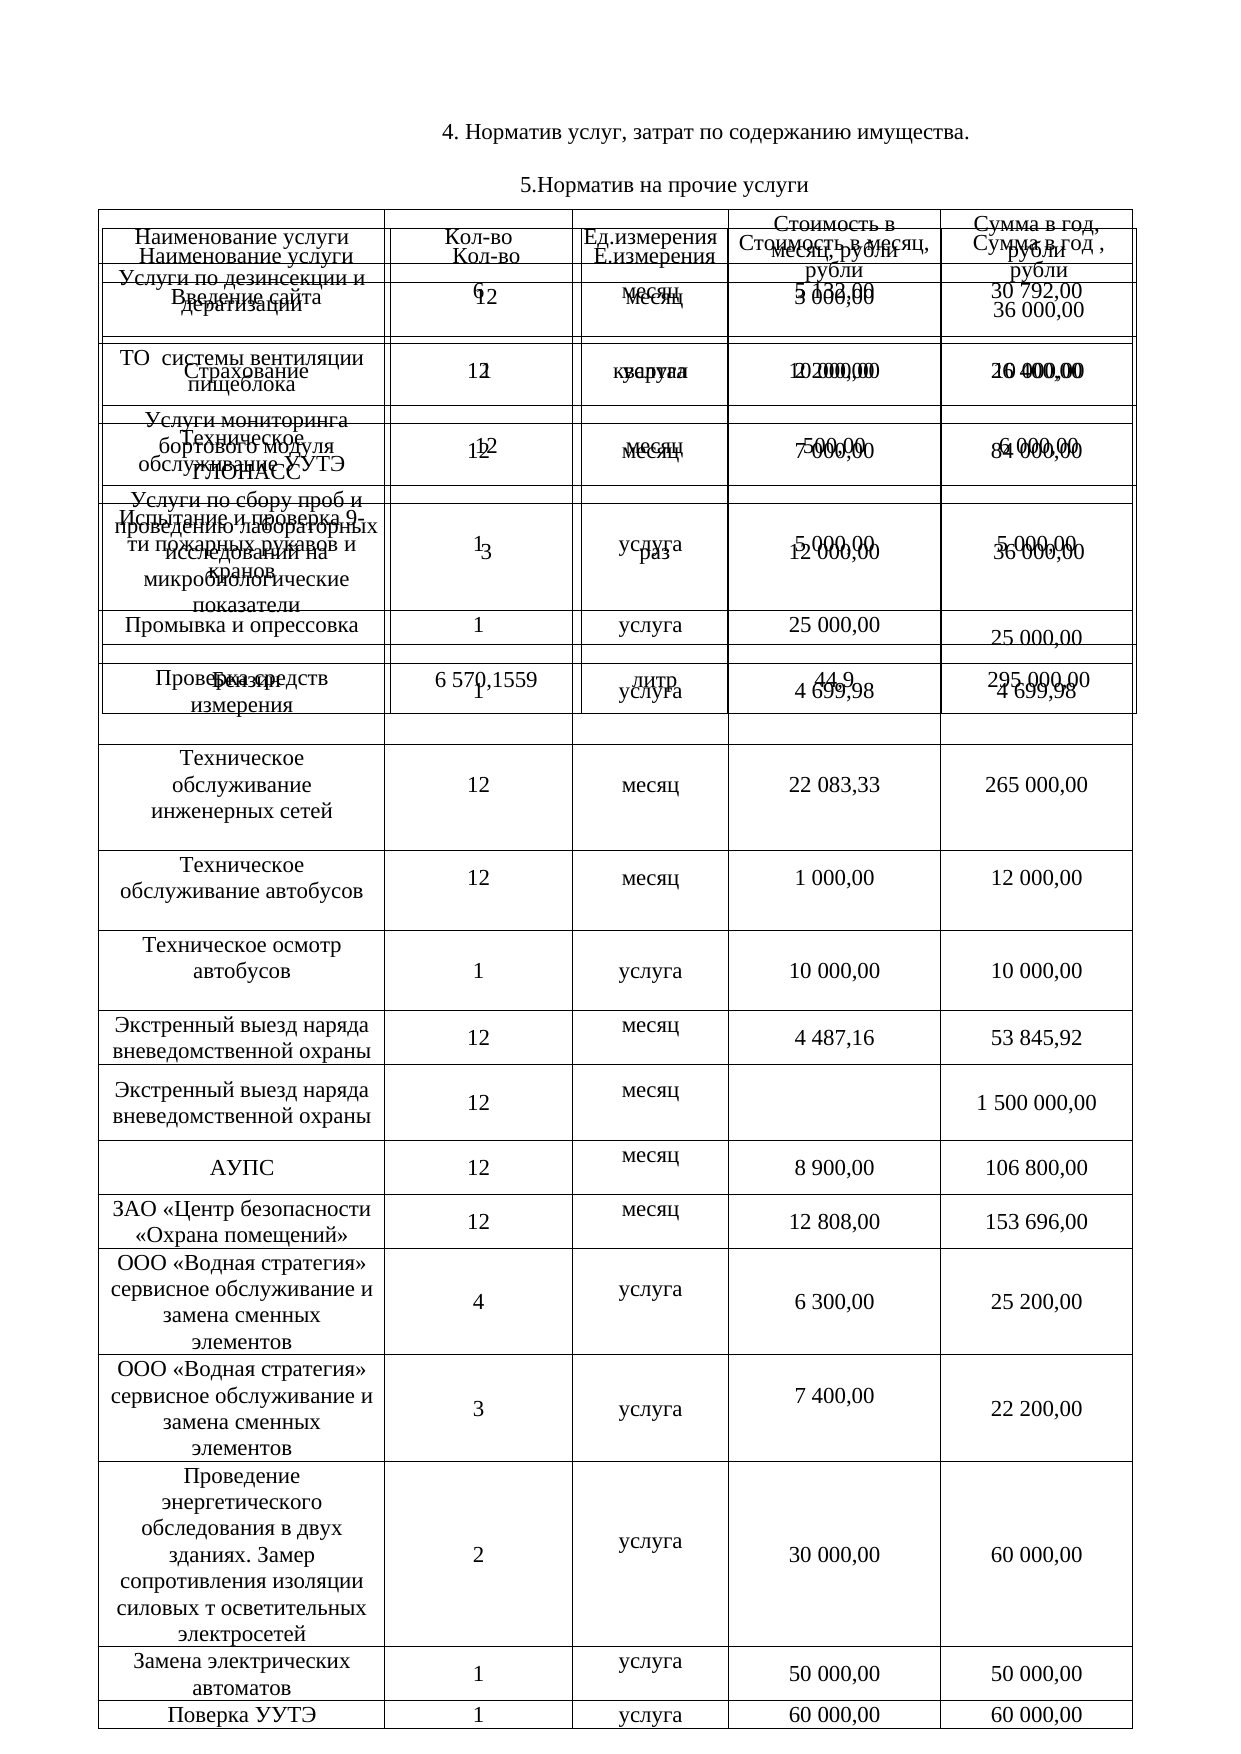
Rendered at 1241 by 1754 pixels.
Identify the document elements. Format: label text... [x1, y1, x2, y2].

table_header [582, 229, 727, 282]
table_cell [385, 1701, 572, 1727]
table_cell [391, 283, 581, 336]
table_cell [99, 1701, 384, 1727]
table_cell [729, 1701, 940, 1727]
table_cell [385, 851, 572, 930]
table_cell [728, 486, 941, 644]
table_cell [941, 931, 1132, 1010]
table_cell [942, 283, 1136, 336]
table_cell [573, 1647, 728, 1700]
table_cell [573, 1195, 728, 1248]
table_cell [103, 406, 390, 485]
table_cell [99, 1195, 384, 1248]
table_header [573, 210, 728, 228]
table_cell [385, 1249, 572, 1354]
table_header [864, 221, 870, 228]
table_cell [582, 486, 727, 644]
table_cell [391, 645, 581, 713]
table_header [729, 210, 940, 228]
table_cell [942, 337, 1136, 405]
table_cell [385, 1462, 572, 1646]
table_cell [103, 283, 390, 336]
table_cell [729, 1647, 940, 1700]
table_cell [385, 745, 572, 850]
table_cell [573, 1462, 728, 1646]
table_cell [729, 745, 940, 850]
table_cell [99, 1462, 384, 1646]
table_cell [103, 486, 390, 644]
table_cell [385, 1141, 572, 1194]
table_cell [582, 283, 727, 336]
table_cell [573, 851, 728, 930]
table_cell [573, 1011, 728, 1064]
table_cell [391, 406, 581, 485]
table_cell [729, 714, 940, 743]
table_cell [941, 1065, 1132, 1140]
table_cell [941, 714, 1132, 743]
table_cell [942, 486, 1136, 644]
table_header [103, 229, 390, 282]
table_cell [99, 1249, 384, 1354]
text 5.Норматив на прочие услуги [177, 171, 1152, 197]
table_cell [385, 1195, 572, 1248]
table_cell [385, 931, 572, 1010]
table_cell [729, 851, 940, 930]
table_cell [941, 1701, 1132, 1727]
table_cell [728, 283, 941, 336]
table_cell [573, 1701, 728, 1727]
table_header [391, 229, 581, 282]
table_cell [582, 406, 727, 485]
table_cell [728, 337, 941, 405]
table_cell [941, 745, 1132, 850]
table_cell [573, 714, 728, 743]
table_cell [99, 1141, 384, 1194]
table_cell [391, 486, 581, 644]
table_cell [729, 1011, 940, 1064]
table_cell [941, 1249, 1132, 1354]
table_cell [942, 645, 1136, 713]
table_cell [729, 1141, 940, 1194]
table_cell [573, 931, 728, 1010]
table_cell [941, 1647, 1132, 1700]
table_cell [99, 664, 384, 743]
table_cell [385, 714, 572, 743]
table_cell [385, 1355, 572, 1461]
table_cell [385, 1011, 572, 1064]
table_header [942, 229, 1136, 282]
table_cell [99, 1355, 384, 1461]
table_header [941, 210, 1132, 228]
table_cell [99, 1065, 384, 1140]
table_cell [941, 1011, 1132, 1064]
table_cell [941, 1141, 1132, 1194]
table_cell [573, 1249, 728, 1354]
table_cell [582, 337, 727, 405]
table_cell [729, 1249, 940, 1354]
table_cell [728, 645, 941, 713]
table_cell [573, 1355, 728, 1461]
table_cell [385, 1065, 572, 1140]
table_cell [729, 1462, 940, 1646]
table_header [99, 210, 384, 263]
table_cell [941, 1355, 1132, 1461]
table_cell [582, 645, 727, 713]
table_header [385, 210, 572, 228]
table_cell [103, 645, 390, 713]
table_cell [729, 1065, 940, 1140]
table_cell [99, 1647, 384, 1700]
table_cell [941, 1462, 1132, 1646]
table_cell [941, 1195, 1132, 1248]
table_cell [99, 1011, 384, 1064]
list Норматив услуг, затрат по содержанию имущества. [261, 118, 1152, 144]
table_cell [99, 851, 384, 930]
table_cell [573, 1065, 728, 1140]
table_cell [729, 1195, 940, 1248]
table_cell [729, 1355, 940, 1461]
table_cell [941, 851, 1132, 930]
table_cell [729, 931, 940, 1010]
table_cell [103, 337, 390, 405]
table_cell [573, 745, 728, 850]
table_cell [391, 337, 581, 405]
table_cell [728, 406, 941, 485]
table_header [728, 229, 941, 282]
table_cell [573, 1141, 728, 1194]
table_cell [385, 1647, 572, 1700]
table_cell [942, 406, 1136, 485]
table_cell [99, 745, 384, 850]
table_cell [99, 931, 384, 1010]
